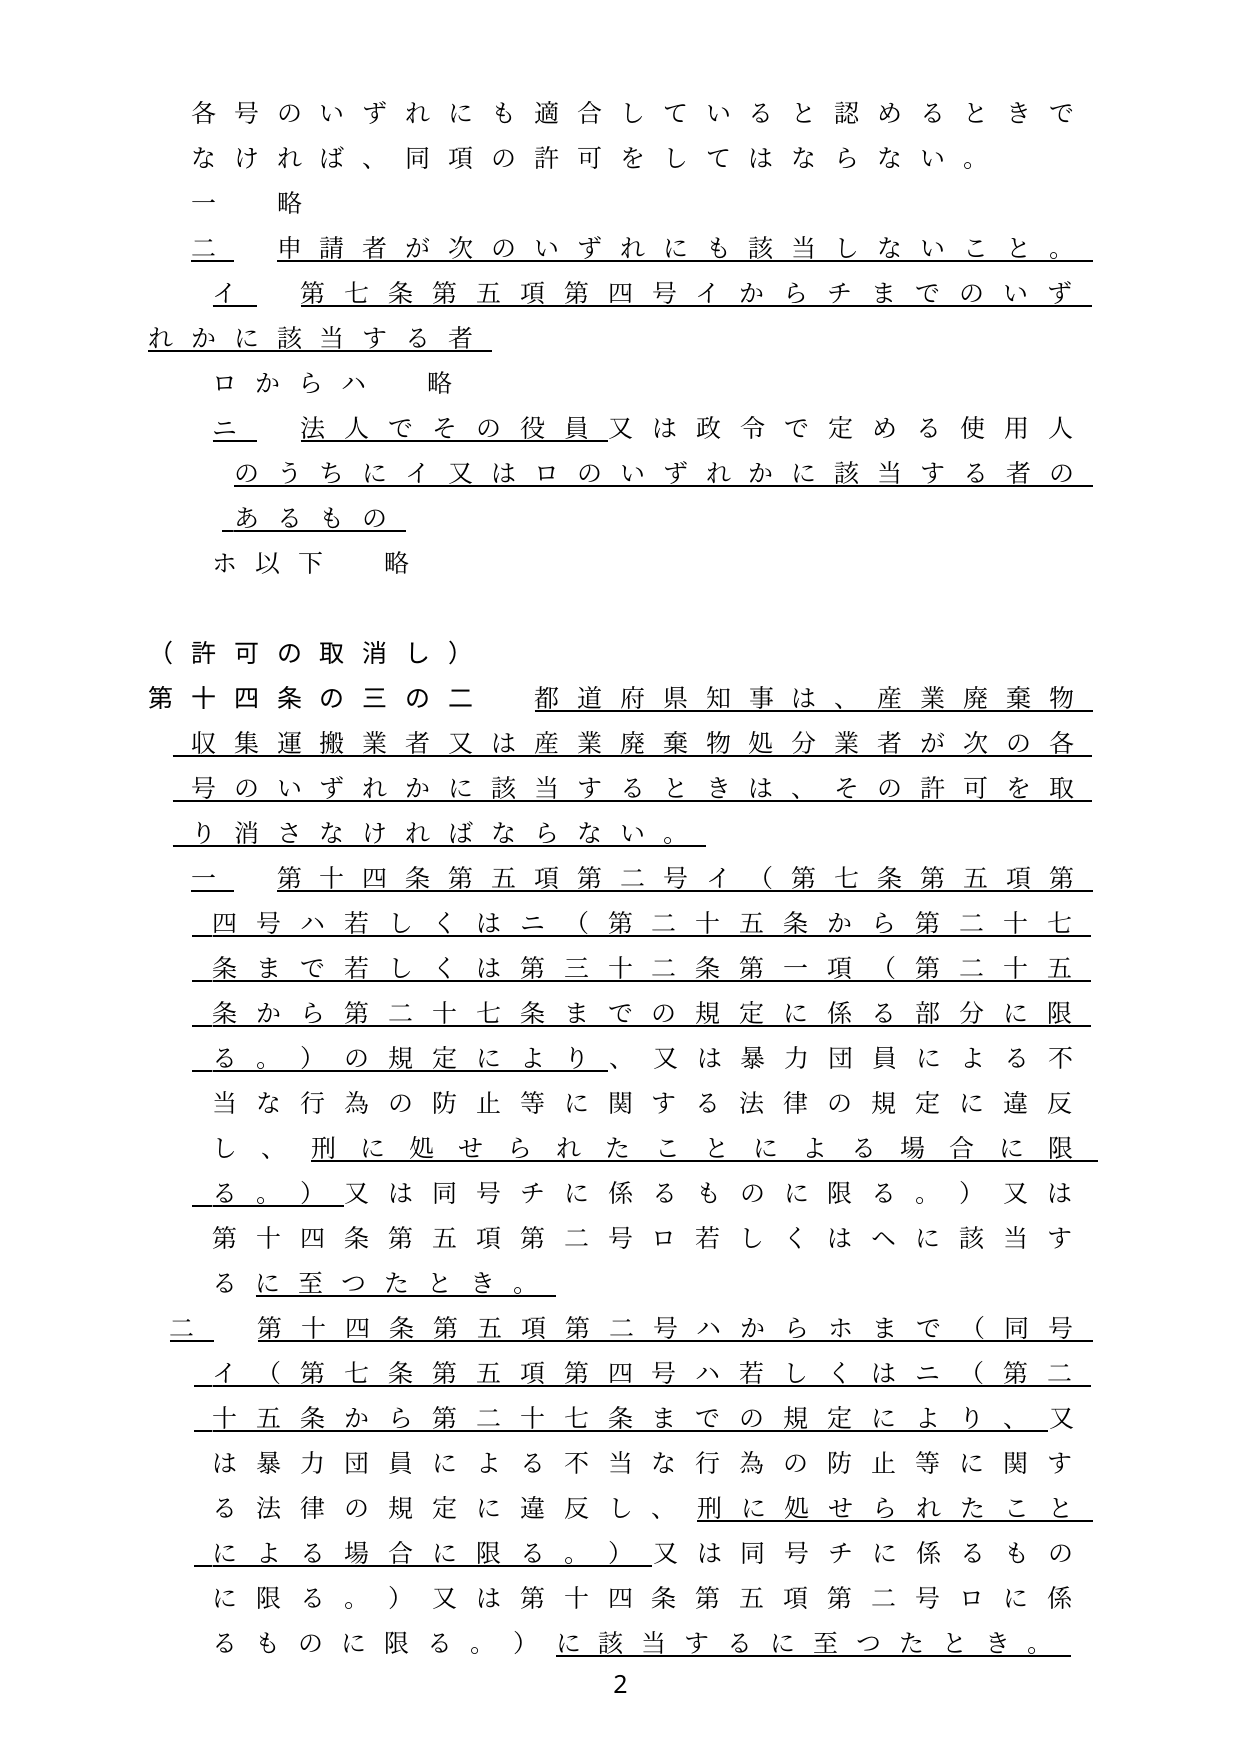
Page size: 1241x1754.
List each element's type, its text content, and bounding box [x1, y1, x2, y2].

text 一 略 [148, 179, 1092, 224]
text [148, 89, 1092, 179]
text 二 第十四条第五項第二号ハからホまで（同号イ（第七条第五項第四号ハ若しくはニ（第二十五条から第二十七条までの規定により、又は暴力団員による不当な行為の防止等に関する法律の規定に違反し、刑に処せられたことによる場合に限る。）又は同号チに係るものに限る。）又は第十四条第五項第二号ロに係るものに限る。）に該当するに至つたとき。 [169, 1304, 1092, 1664]
text イ 第七条第五項第四号イからチまでのいずれかに該当する者 [148, 269, 1092, 359]
text 第十四条の三の二 都道府県知事は、産業廃棄物収集運搬業者又は産業廃棄物処分業者が次の各号のいずれかに該当するときは、その許可を取り消さなければならない。 [148, 674, 1092, 854]
text 二 申請者が次のいずれにも該当しないこと。 [148, 224, 1092, 269]
text （許可の取消し） [148, 629, 1092, 674]
text 一 第十四条第五項第二号イ（第七条第五項第四号ハ若しくはニ（第二十五条から第二十七条まで若しくは第三十二条第一項（第二十五条から第二十七条までの規定に係る部分に限る。）の規定により、又は暴力団員による不当な行為の防止等に関する法律の規定に違反し、刑に処せられたことによる場合に限る。）又は同号チに係るものに限る。）又は第十四条第五項第二号ロ若しくはヘに該当するに至つたとき。 [172, 854, 1092, 1304]
text ロからハ 略 [148, 359, 1092, 404]
text ニ 法人でその役員又は政令で定める使用人のうちにイ又はロのいずれかに該当する者のあるもの [198, 404, 1092, 539]
text ホ以下 略 [148, 539, 1092, 584]
